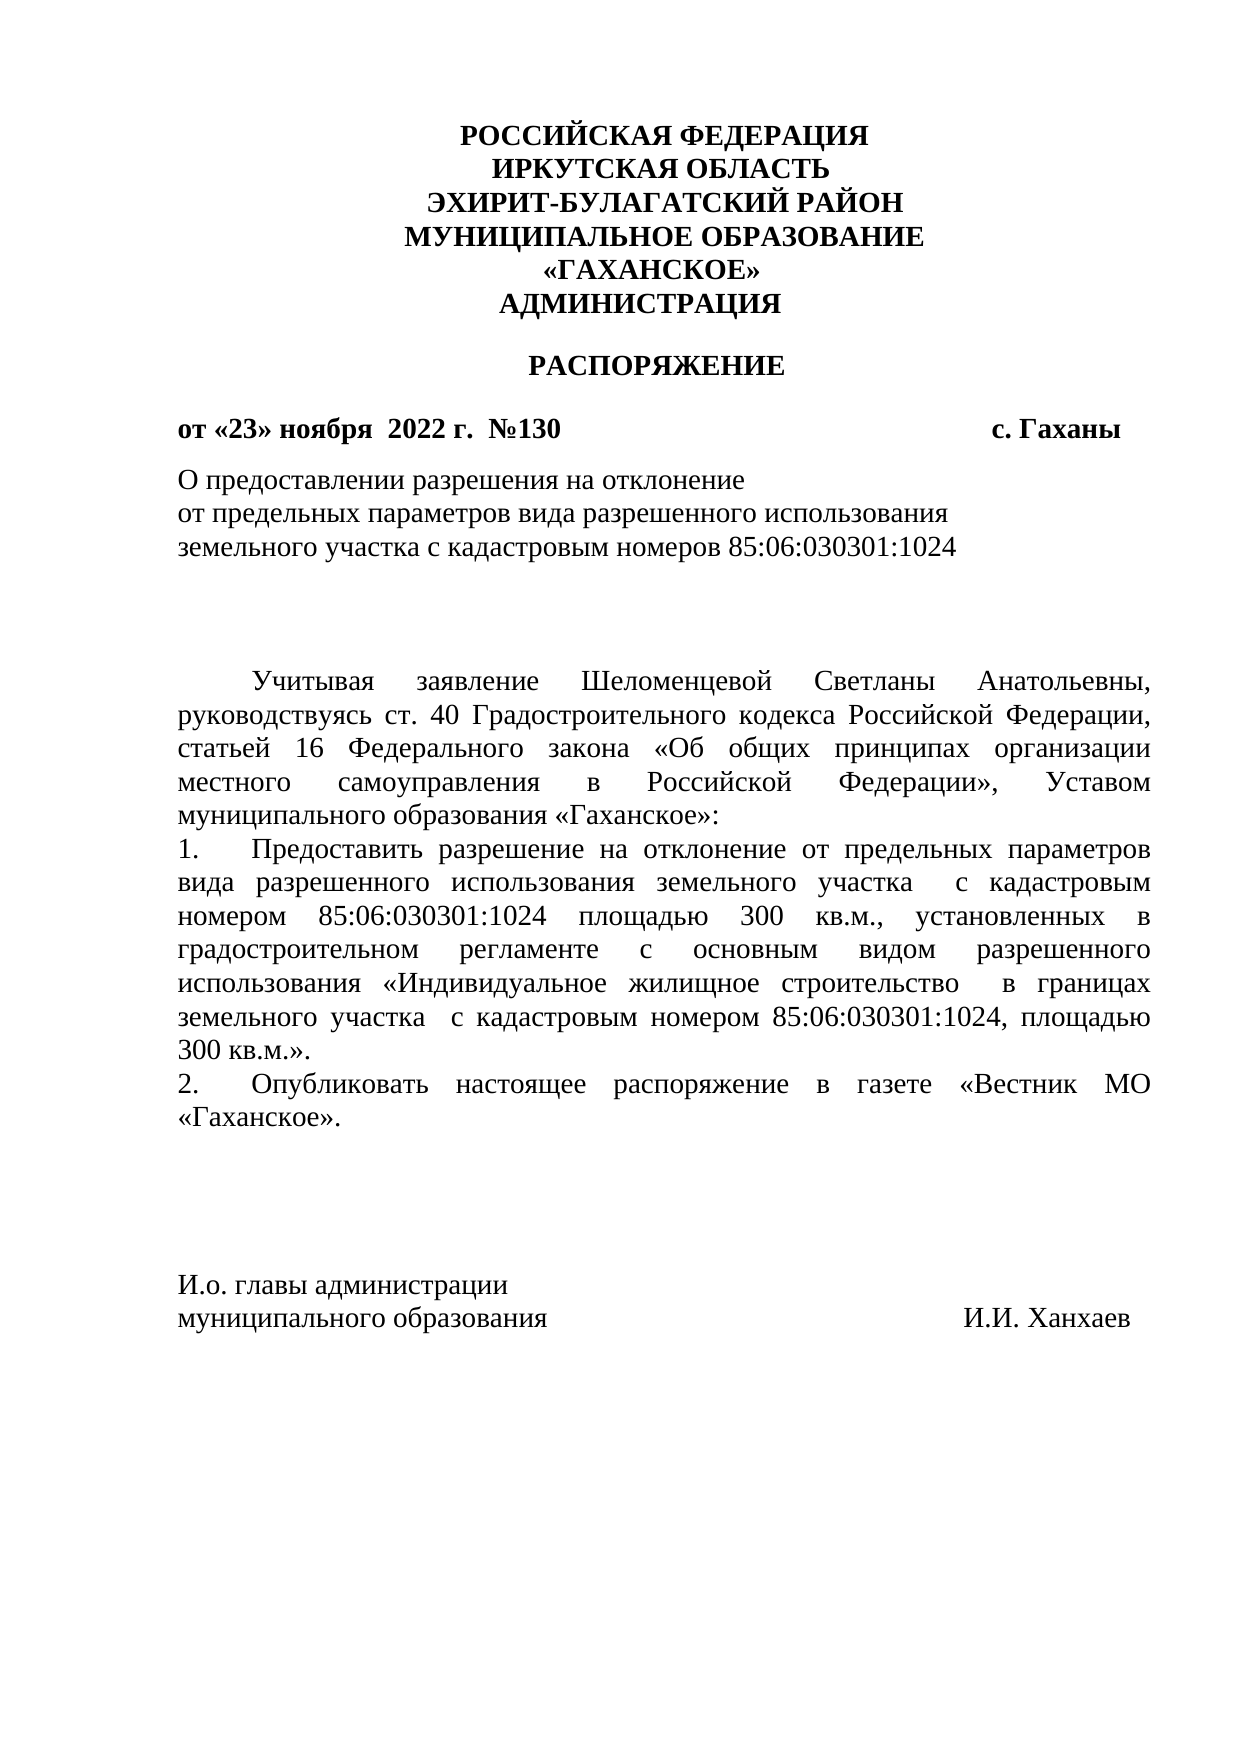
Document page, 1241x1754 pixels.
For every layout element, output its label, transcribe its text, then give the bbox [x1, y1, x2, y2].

text земельного участка с кадастровым номеров 85:06:030301:1024 [177, 529, 1152, 563]
text РОССИЙСКАЯ ФЕДЕРАЦИЯ [177, 118, 1152, 152]
text АДМИНИСТРАЦИЯ [177, 286, 1152, 319]
text Учитывая заявление Шеломенцевой Светланы Анатольевны, руководствуясь ст. 40 Градостроительного кодекса Российской Федерации, статьей 16 Федерального закона «Об общих принципах организации местного самоуправления в Российской Федерации», Уставом муниципального образования «Гаханское»: [177, 663, 1152, 831]
text МУНИЦИПАЛЬНОЕ ОБРАЗОВАНИЕ [177, 219, 1152, 252]
text от «23» ноября 2022 г. №130 с. Гаханы [177, 411, 1152, 445]
text от предельных параметров вида разрешенного использования [177, 496, 1152, 529]
text ИРКУТСКАЯ ОБЛАСТЬ [177, 152, 1152, 185]
text ЭХИРИТ-БУЛАГАТСКИЙ РАЙОН [177, 185, 1152, 219]
list Предоставить разрешение на отклонение от предельных параметров вида разрешенного использования земельного участка с кадастровым номером 85:06:030301:1024 площадью 300 кв.м., установленных в градостроительном регламенте с основным видом разрешенного использования «Индивидуальное жилищное строительство в границах земельного участка с кадастровым номером 85:06:030301:1024, площадью 300 кв.м.». [177, 831, 1152, 1066]
text РАСПОРЯЖЕНИЕ [177, 348, 1152, 382]
text И.о. главы администрации [177, 1267, 1152, 1301]
list Опубликовать настоящее распоряжение в газете «Вестник МО «Гаханское». [177, 1066, 1152, 1133]
text муниципального образования И.И. Ханхаев [177, 1301, 1152, 1334]
text «ГАХАНСКОЕ» [177, 252, 1152, 286]
text О предоставлении разрешения на отклонение [177, 462, 1152, 496]
